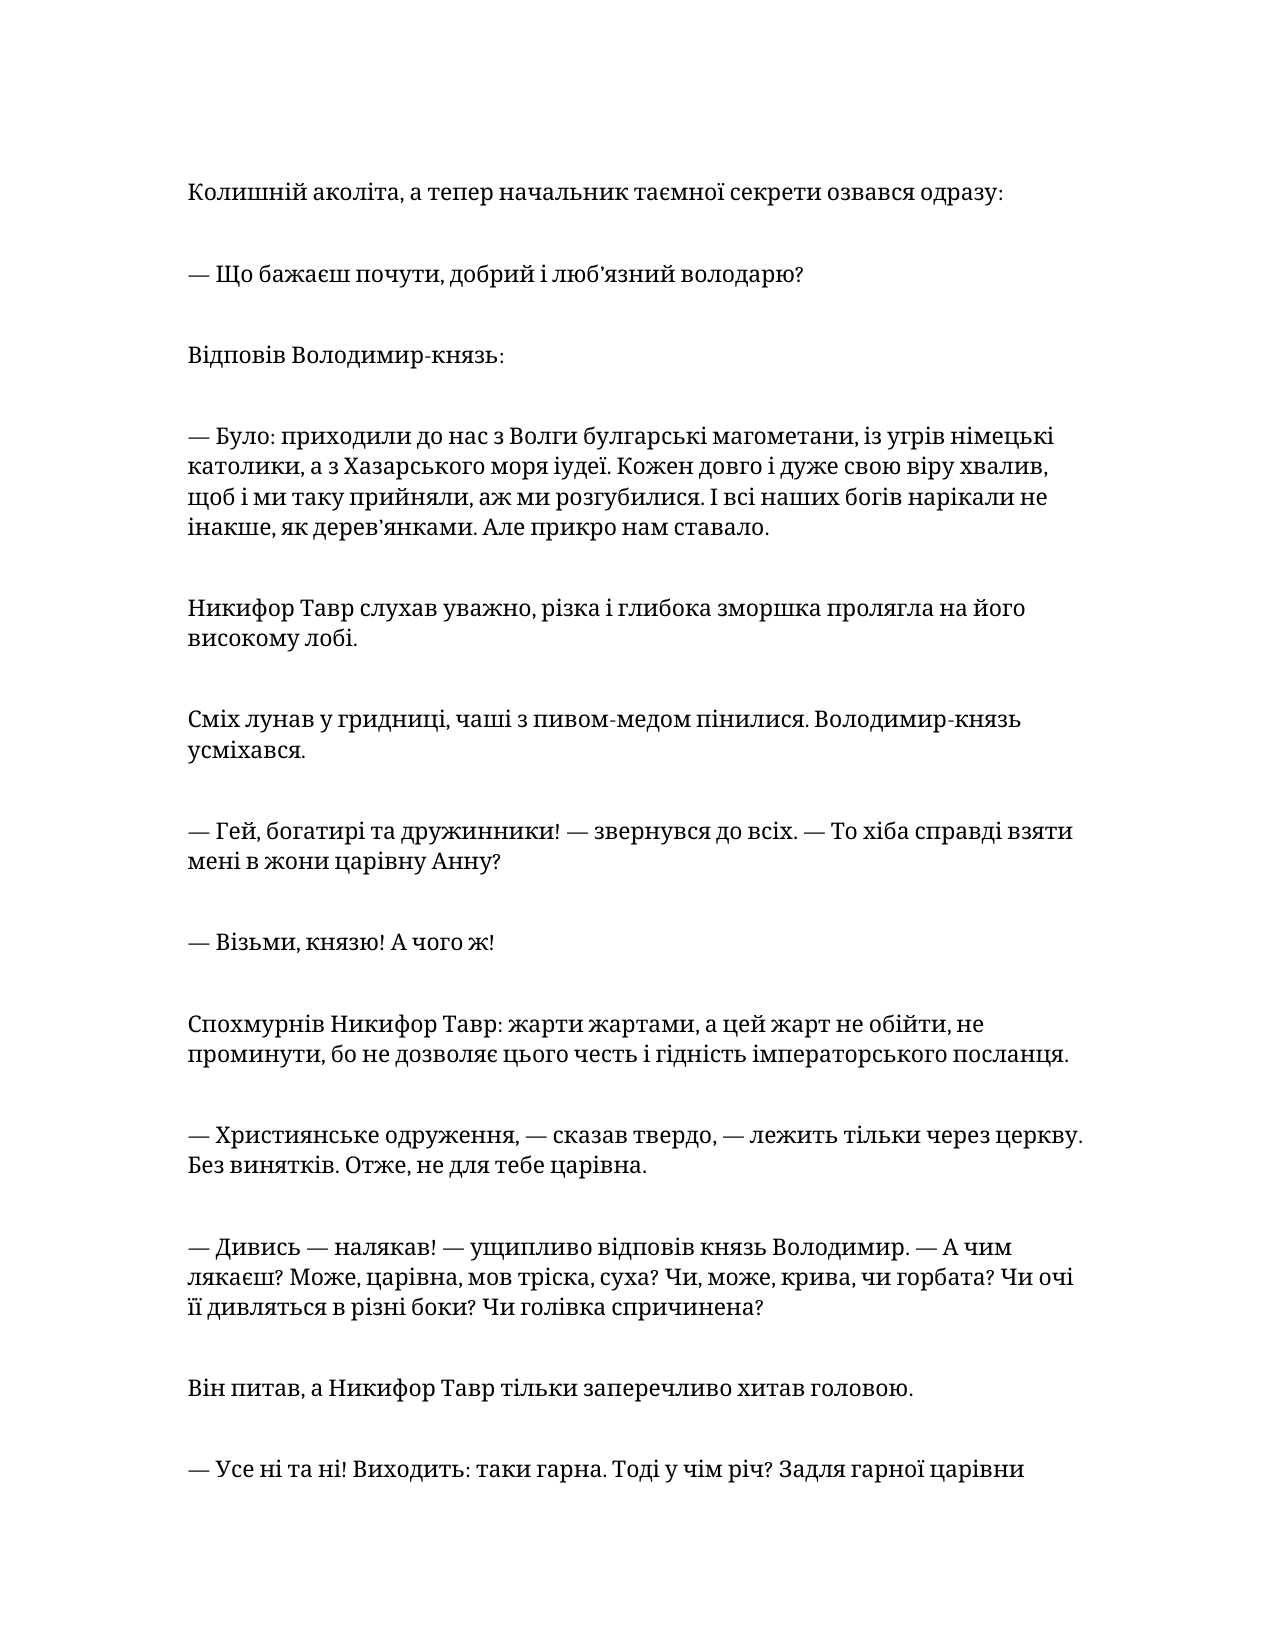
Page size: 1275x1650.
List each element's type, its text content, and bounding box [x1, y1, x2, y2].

text Спохмурнів Никифор Тавр: жарти жартами, а цей жарт не обійти, не проминути, бо не дозволяє цього честь і гідність імператорського посланця. [187, 981, 1087, 1068]
text Колишній аколіта, а тепер начальник таємної секрети озвався одразу: [187, 150, 1087, 207]
text Сміх лунав у гридниці, чаші з пивом-медом пінилися. Володимир-князь усміхався. [187, 677, 1087, 764]
text — Гей, богатирі та дружинники! — звернувся до всіх. — То хіба справді взяти мені в жони царівну Анну? [187, 788, 1087, 875]
text — Що бажаєш почути, добрий і люб’язний володарю? [187, 231, 1087, 288]
text Він питав, а Никифор Тавр тільки заперечливо хитав головою. [187, 1346, 1087, 1402]
text — Дивись — налякав! — ущипливо відповів князь Володимир. — А чим лякаєш? Може, царівна, мов тріска, суха? Чи, може, крива, чи горбата? Чи очі її дивляться в різні боки? Чи голівка спричинена? [187, 1204, 1087, 1321]
text — Візьми, князю! А чого ж! [187, 900, 1087, 957]
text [187, 1427, 1087, 1484]
text Відповів Володимир-князь: [187, 312, 1087, 369]
text — Християнське одруження, — сказав твердо, — лежить тільки через церкву. Без винятків. Отже, не для тебе царівна. [187, 1093, 1087, 1179]
text — Було: приходили до нас з Волги булгарські магометани, із угрів німецькі католики, а з Хазарського моря іудеї. Кожен довго і дуже свою віру хвалив, щоб і ми таку прийняли, аж ми розгубилися. І всі наших богів нарікали не інакше, як дерев’янками. Але прикро нам ставало. [187, 394, 1087, 541]
text Никифор Тавр слухав уважно, різка і глибока зморшка пролягла на його високому лобі. [187, 566, 1087, 652]
